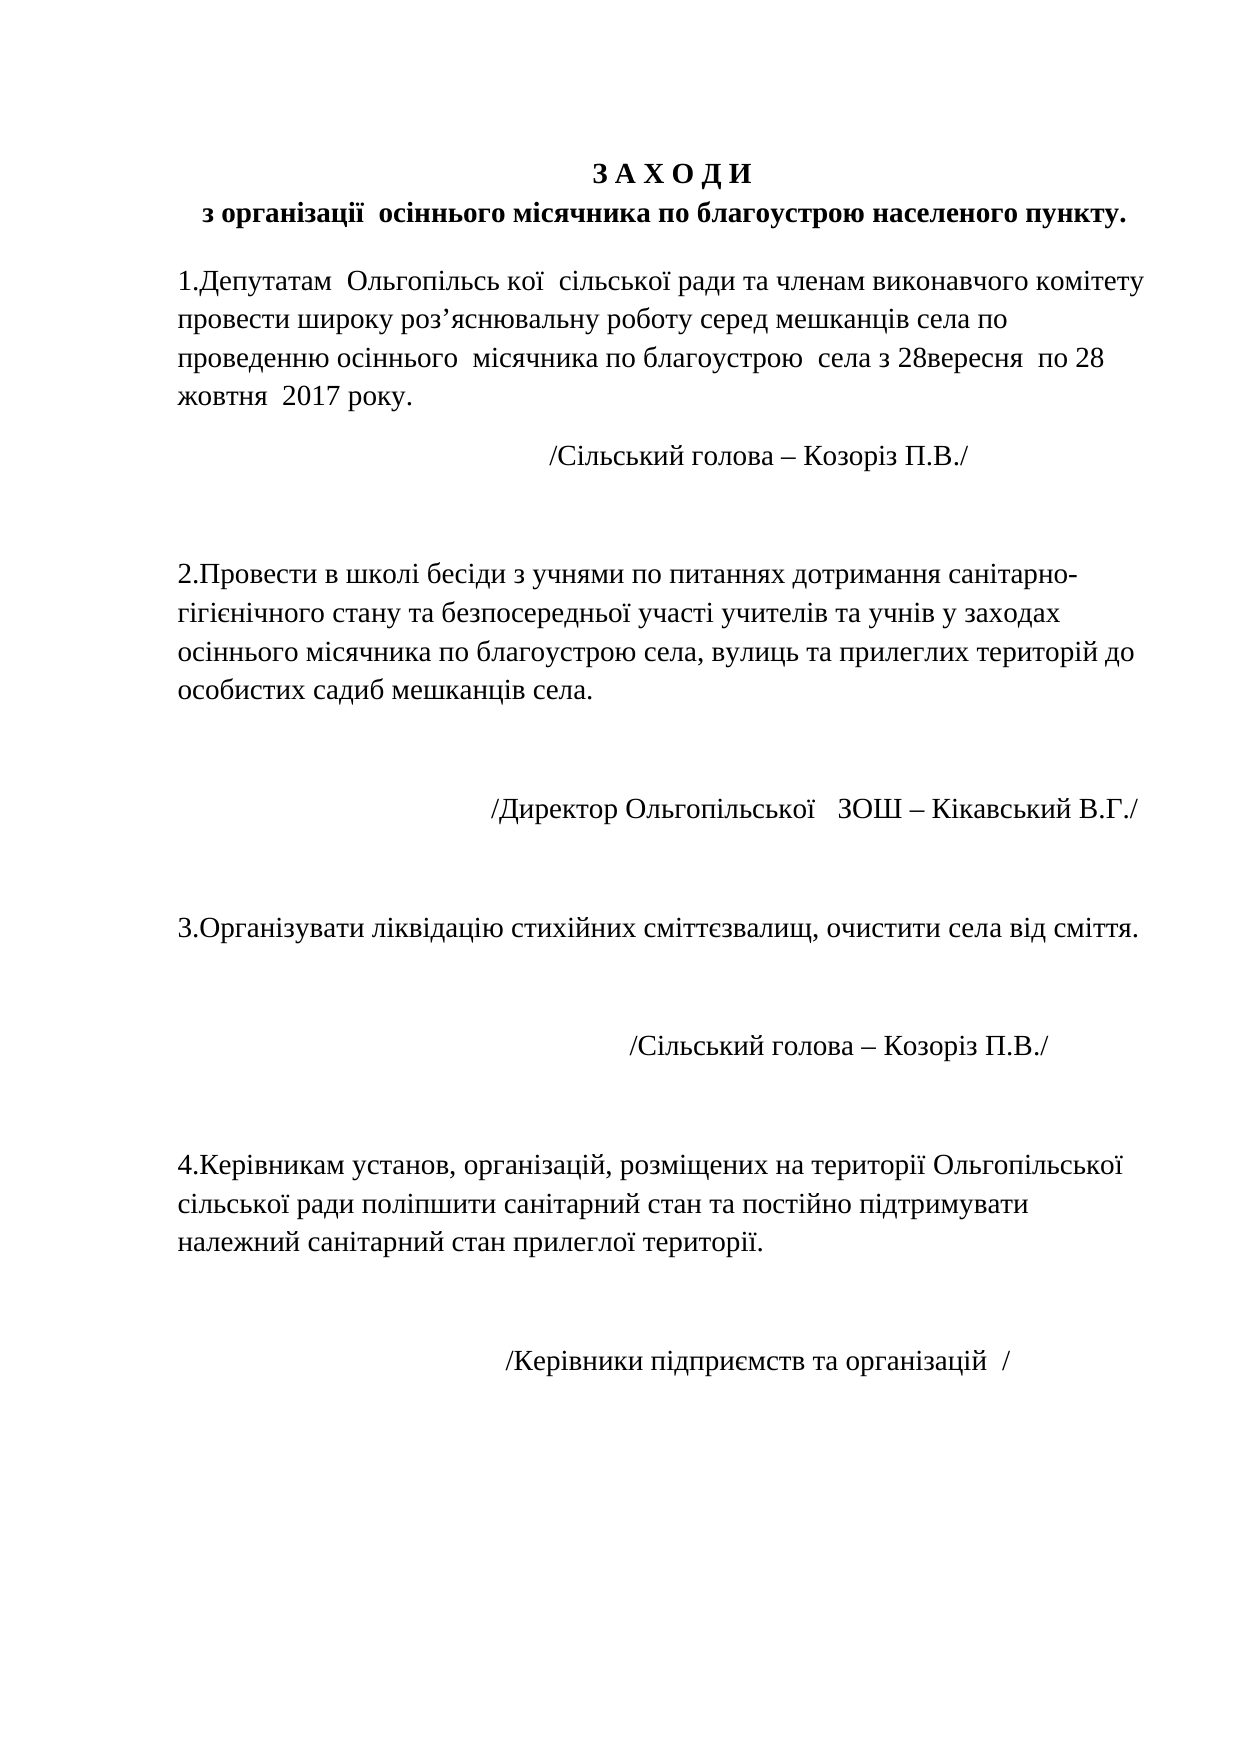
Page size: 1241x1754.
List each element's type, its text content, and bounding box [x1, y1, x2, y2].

text з організації осіннього місячника по благоустрою населеного пункту. [177, 195, 1152, 229]
text 4.Керівникам установ, організацій, розміщених на території Ольгопільської сільської ради поліпшити санітарний стан та постійно підтримувати належний санітарний стан прилеглої території. [177, 1147, 1152, 1258]
text 2.Провести в школі бесіди з учнями по питаннях дотримання санітарно-гігієнічного стану та безпосередньої участі учителів та учнів у заходах осіннього місячника по благоустрою села, вулиць та прилеглих територій до особистих садиб мешканців села. [177, 557, 1152, 706]
text 1.Депутатам Ольгопільсь кої сільської ради та членам виконавчого комітету провести широку роз’яснювальну роботу серед мешканців села по проведенню осіннього місячника по благоустрою села з 28вересня по 28 жовтня 2017 року. [177, 263, 1152, 412]
text З А Х О Д И [177, 157, 1152, 190]
text /Сільський голова – Козоріз П.В./ [177, 438, 1152, 471]
text /Керівники підприємств та організацій / [177, 1343, 1152, 1377]
text /Директор Ольгопільської ЗОШ – Кікавський В.Г./ [177, 791, 1152, 824]
text 3.Організувати ліквідацію стихійних сміттєзвалищ, очистити села від сміття. [177, 910, 1152, 943]
text /Сільський голова – Козоріз П.В./ [177, 1028, 1152, 1062]
